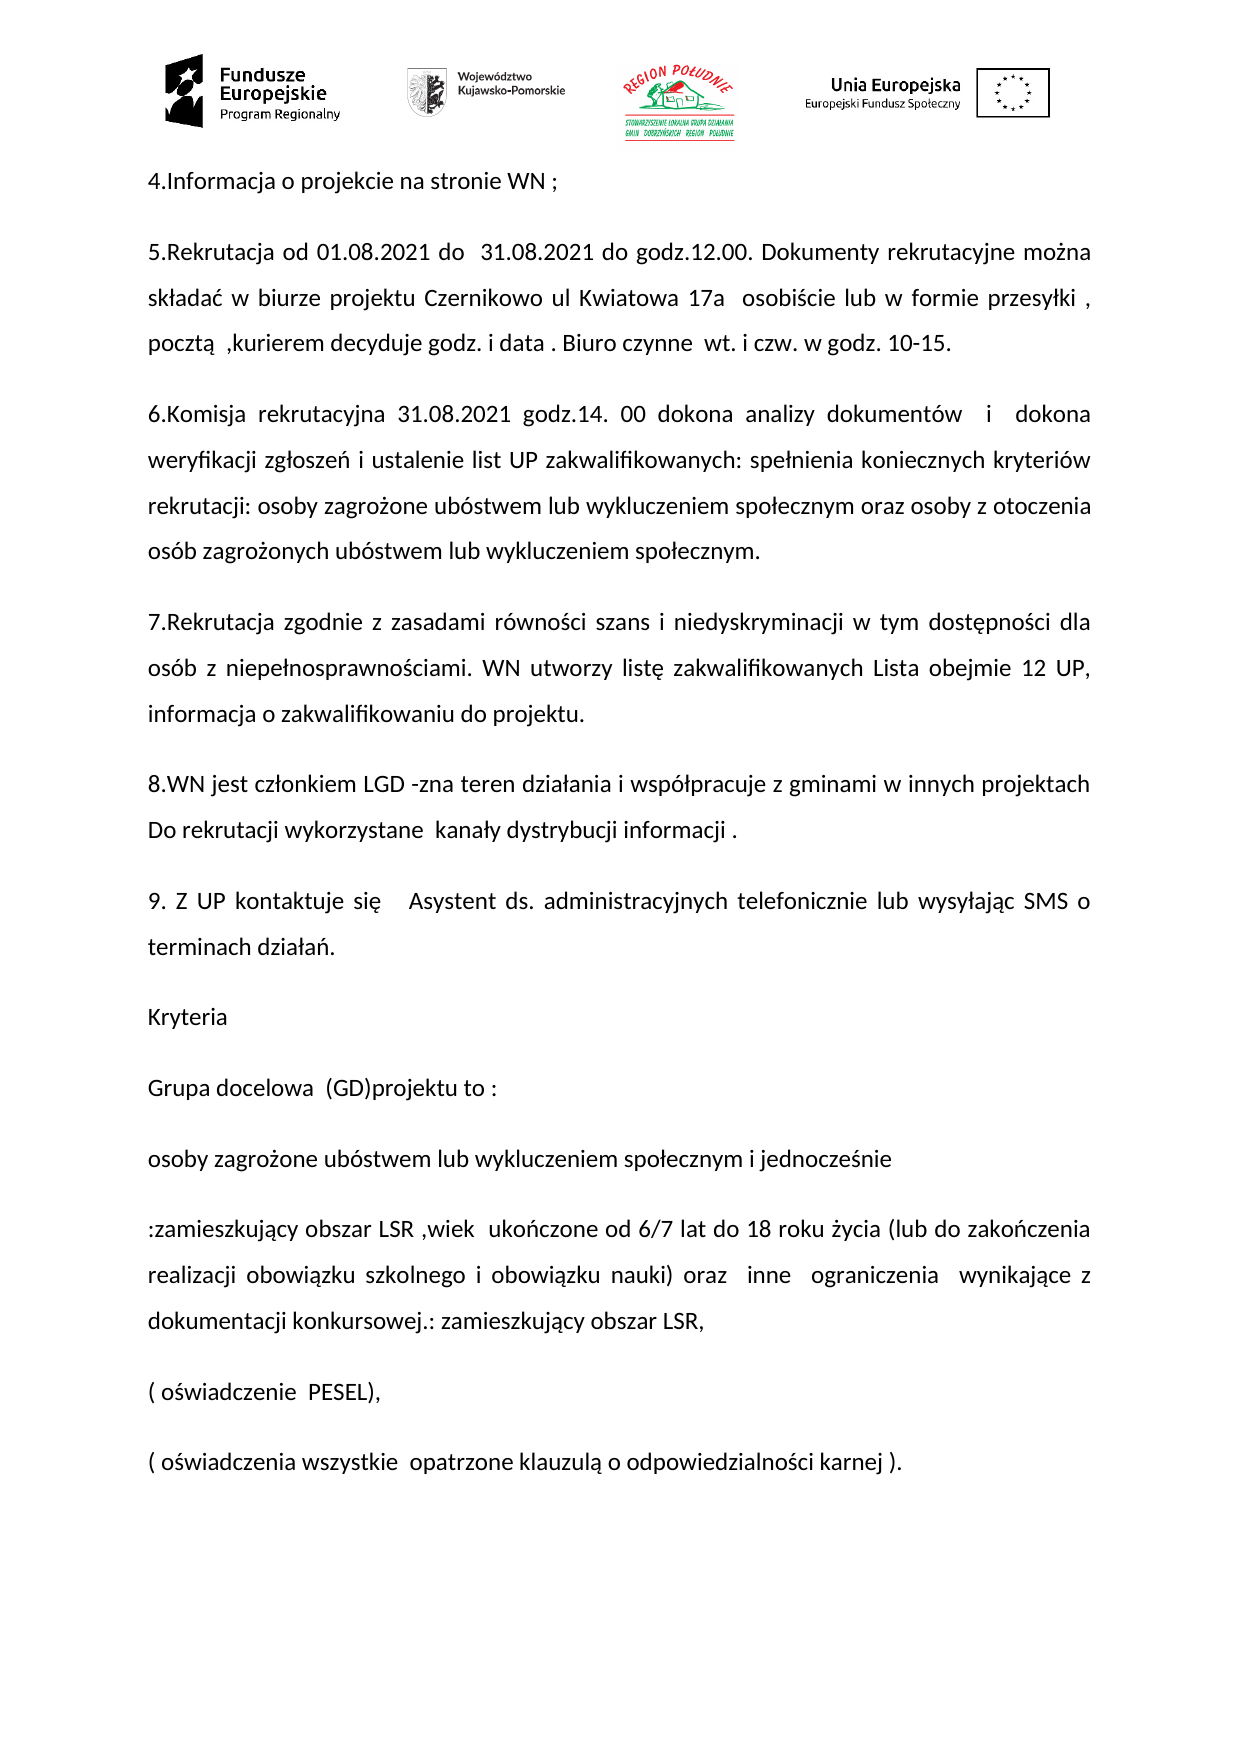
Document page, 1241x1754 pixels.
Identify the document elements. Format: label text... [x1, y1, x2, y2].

text ( oświadczenie PESEL), [148, 1376, 1092, 1406]
text 8.WN jest członkiem LGD -zna teren działania i współpracuje z gminami w innych projektach Do rekrutacji wykorzystane kanały dystrybucji informacji . [148, 768, 1092, 845]
text 4.Informacja o projekcie na stronie WN ; [148, 165, 1092, 196]
text osoby zagrożone ubóstwem lub wykluczeniem społecznym i jednocześnie [148, 1143, 1092, 1173]
picture [147, 35, 358, 146]
text Kryteria [148, 1001, 1092, 1032]
text :zamieszkujący obszar LSR ,wiek ukończone od 6/7 lat do 18 roku życia (lub do zakończenia realizacji obowiązku szkolnego i obowiązku nauki) oraz inne ograniczenia wynikające z dokumentacji konkursowej.: zamieszkujący obszar LSR, [148, 1213, 1092, 1336]
picture [789, 51, 1066, 134]
text 7.Rekrutacja zgodnie z zasadami równości szans i niedyskryminacji w tym dostępności dla osób z niepełnosprawnościami. WN utworzy listę zakwalifikowanych Lista obejmie 12 UP, informacja o zakwalifikowaniu do projektu. [148, 606, 1092, 728]
text Grupa docelowa (GD)projektu to : [148, 1072, 1092, 1103]
text ( oświadczenia wszystkie opatrzone klauzulą o odpowiedzialności karnej ). [148, 1446, 1092, 1477]
text 9. Z UP kontaktuje się Asystent ds. administracyjnych telefonicznie lub wysyłając SMS o terminach działań. [148, 885, 1092, 961]
text 6.Komisja rekrutacyjna 31.08.2021 godz.14. 00 dokona analizy dokumentów i dokona weryfikacji zgłoszeń i ustalenie list UP zakwalifikowanych: spełnienia koniecznych kryteriów rekrutacji: osoby zagrożone ubóstwem lub wykluczeniem społecznym oraz osoby z otoczenia osób zagrożonych ubóstwem lub wykluczeniem społecznym. [148, 398, 1092, 566]
text 5.Rekrutacja od 01.08.2021 do 31.08.2021 do godz.12.00. Dokumenty rekrutacyjne można składać w biurze projektu Czernikowo ul Kwiatowa 17a osobiście lub w formie przesyłki , pocztą ,kurierem decyduje godz. i data . Biuro czynne wt. i czw. w godz. 10-15. [148, 236, 1092, 358]
picture [613, 60, 741, 151]
